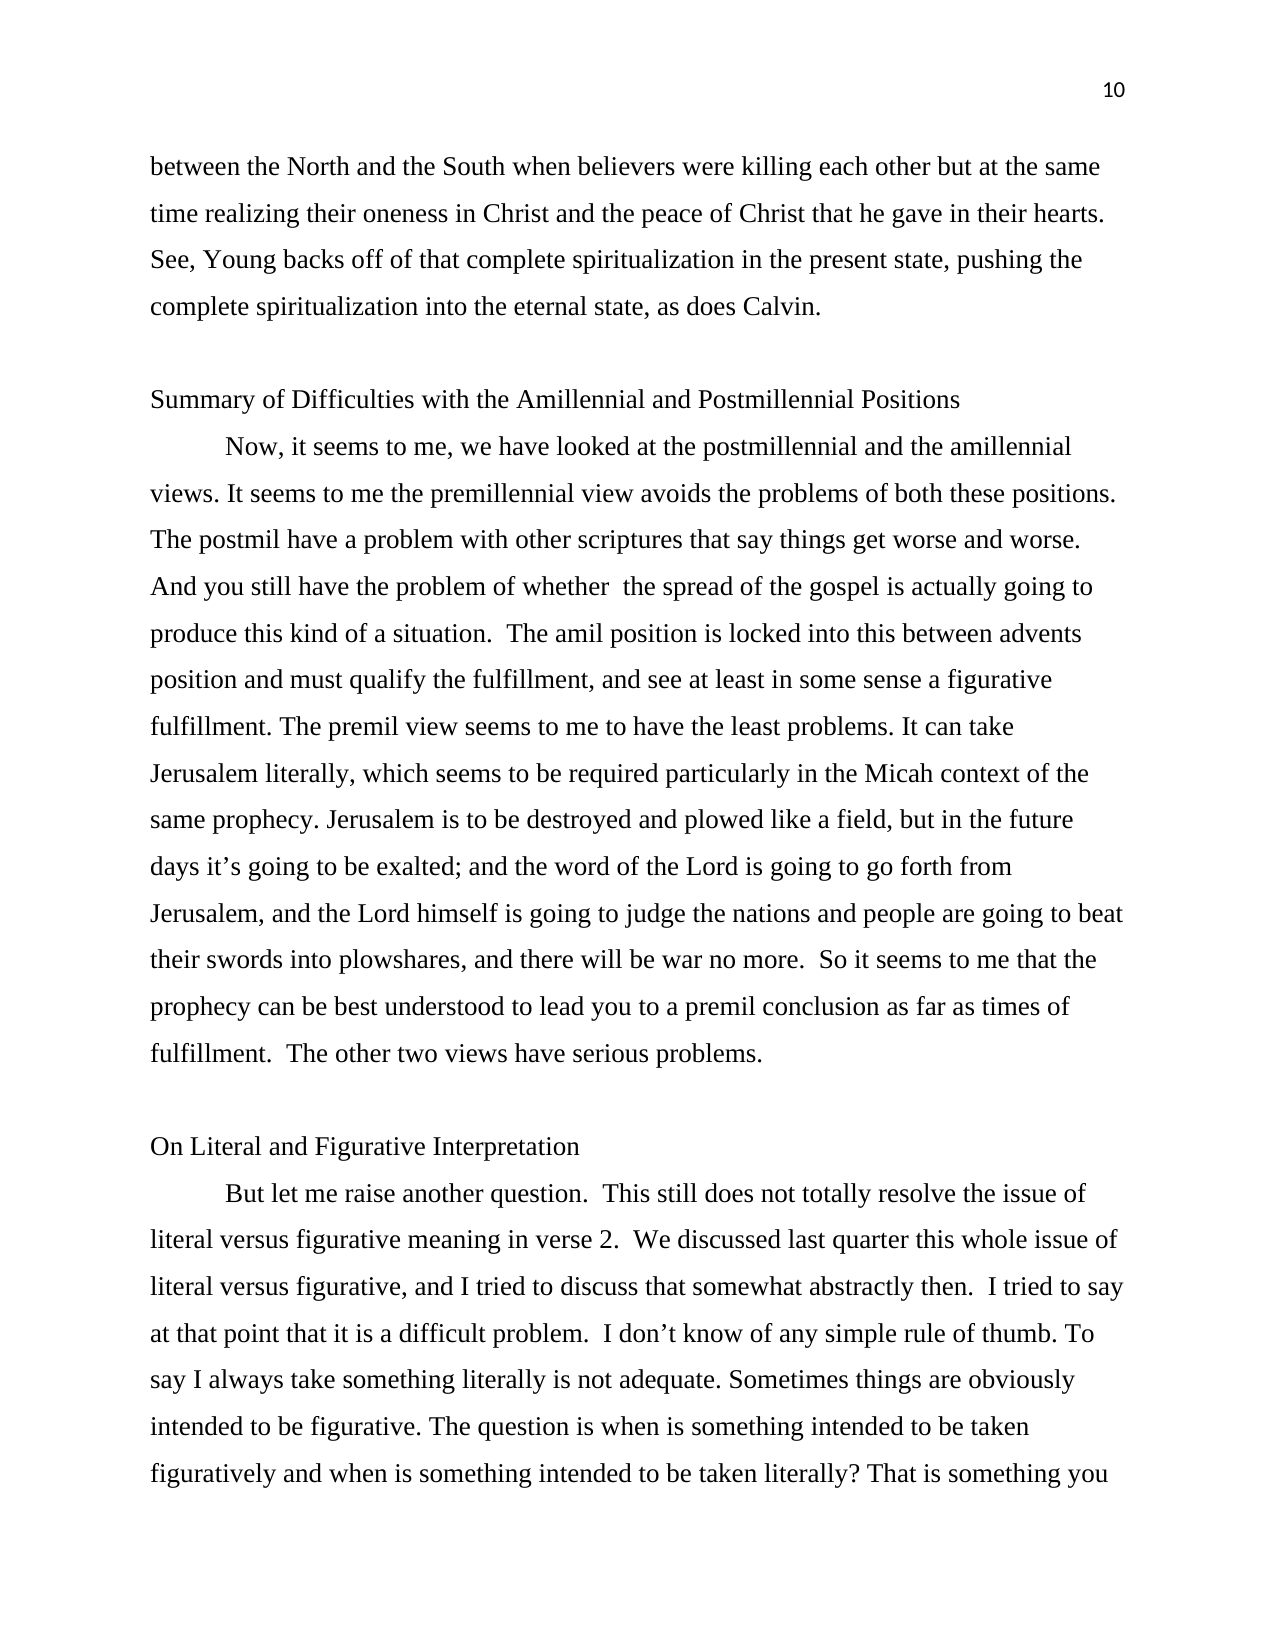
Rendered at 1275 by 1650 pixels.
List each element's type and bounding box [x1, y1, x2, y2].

text [150, 150, 1125, 1488]
